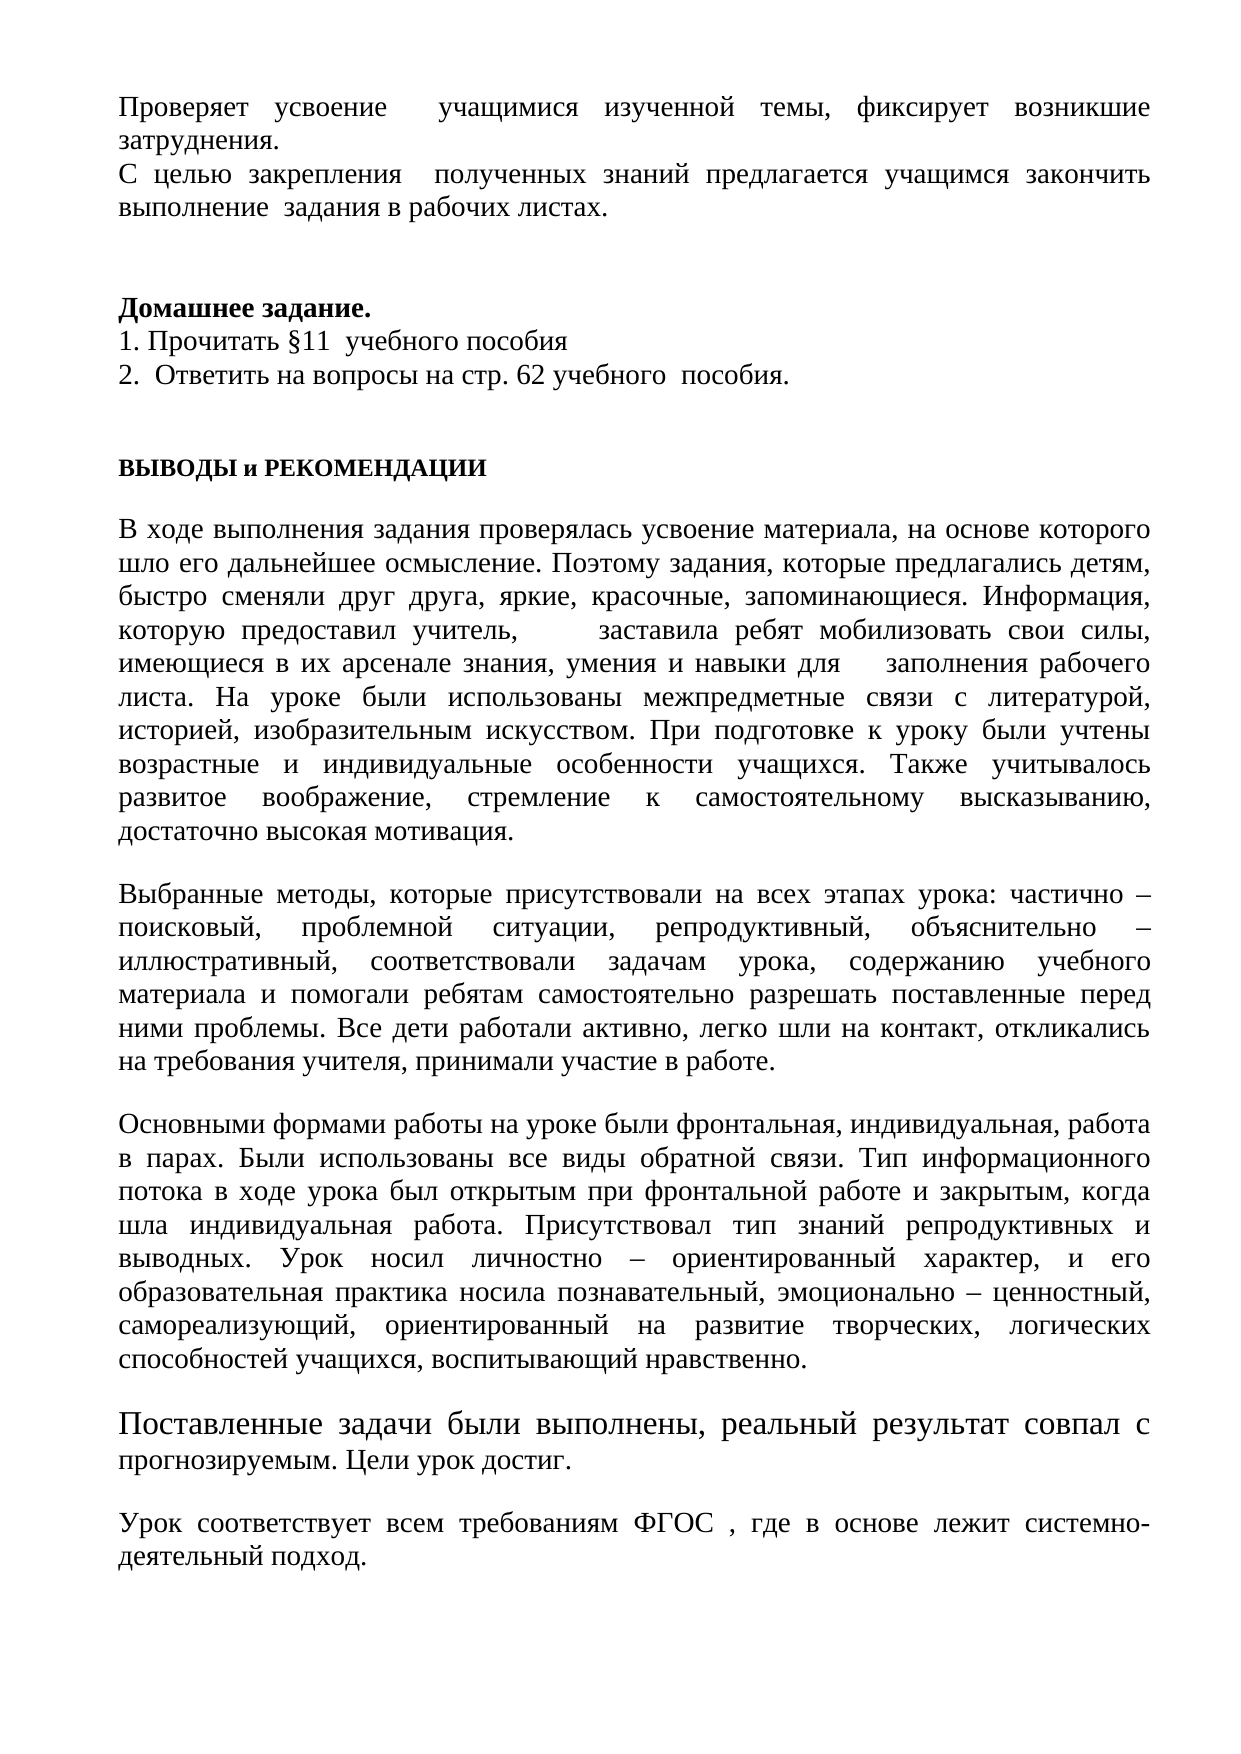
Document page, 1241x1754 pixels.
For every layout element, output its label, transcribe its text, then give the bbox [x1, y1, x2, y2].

text 2. Ответить на вопросы на стр. 62 учебного пособия. [118, 357, 1152, 391]
text Поставленные задачи были выполнены, реальный результат совпал с прогнозируемым. Цели урок достиг. [118, 1404, 1152, 1476]
text ВЫВОДЫ и РЕКОМЕНДАЦИИ [118, 453, 1152, 482]
text Проверяет усвоение учащимися изученной темы, фиксирует возникшие затруднения. [118, 89, 1152, 156]
text Урок соответствует всем требованиям ФГОС , где в основе лежит системно-деятельный подход. [118, 1505, 1152, 1572]
text В ходе выполнения задания проверялась усвоение материала, на основе которого шло его дальнейшее осмысление. Поэтому задания, которые предлагались детям, быстро сменяли друг друга, яркие, красочные, запоминающиеся. Информация, которую предоставил учитель, заставила ребят мобилизовать свои силы, имеющиеся в их арсенале знания, умения и навыки для заполнения рабочего листа. На уроке были использованы межпредметные связи с литературой, историей, изобразительным искусством. При подготовке к уроку были учтены возрастные и индивидуальные особенности учащихся. Также учитывалось развитое воображение, стремление к самостоятельному высказыванию, достаточно высокая мотивация. [118, 511, 1152, 847]
text Выбранные методы, которые присутствовали на всех этапах урока: частично – поисковый, проблемной ситуации, репродуктивный, объяснительно – иллюстративный, соответствовали задачам урока, содержанию учебного материала и помогали ребятам самостоятельно разрешать поставленные перед ними проблемы. Все дети работали активно, легко шли на контакт, откликались на требования учителя, принимали участие в работе. [118, 876, 1152, 1077]
text 1. Прочитать §11 учебного пособия [118, 323, 1152, 357]
text Основными формами работы на уроке были фронтальная, индивидуальная, работа в парах. Были использованы все виды обратной связи. Тип информационного потока в ходе урока был открытым при фронтальной работе и закрытым, когда шла индивидуальная работа. Присутствовал тип знаний репродуктивных и выводных. Урок носил личностно – ориентированный характер, и его образовательная практика носила познавательный, эмоционально – ценностный, самореализующий, ориентированный на развитие творческих, логических способностей учащихся, воспитывающий нравственно. [118, 1106, 1152, 1374]
text Домашнее задание. [118, 290, 1152, 323]
text С целью закрепления полученных знаний предлагается учащимся закончить выполнение задания в рабочих листах. [118, 156, 1152, 223]
